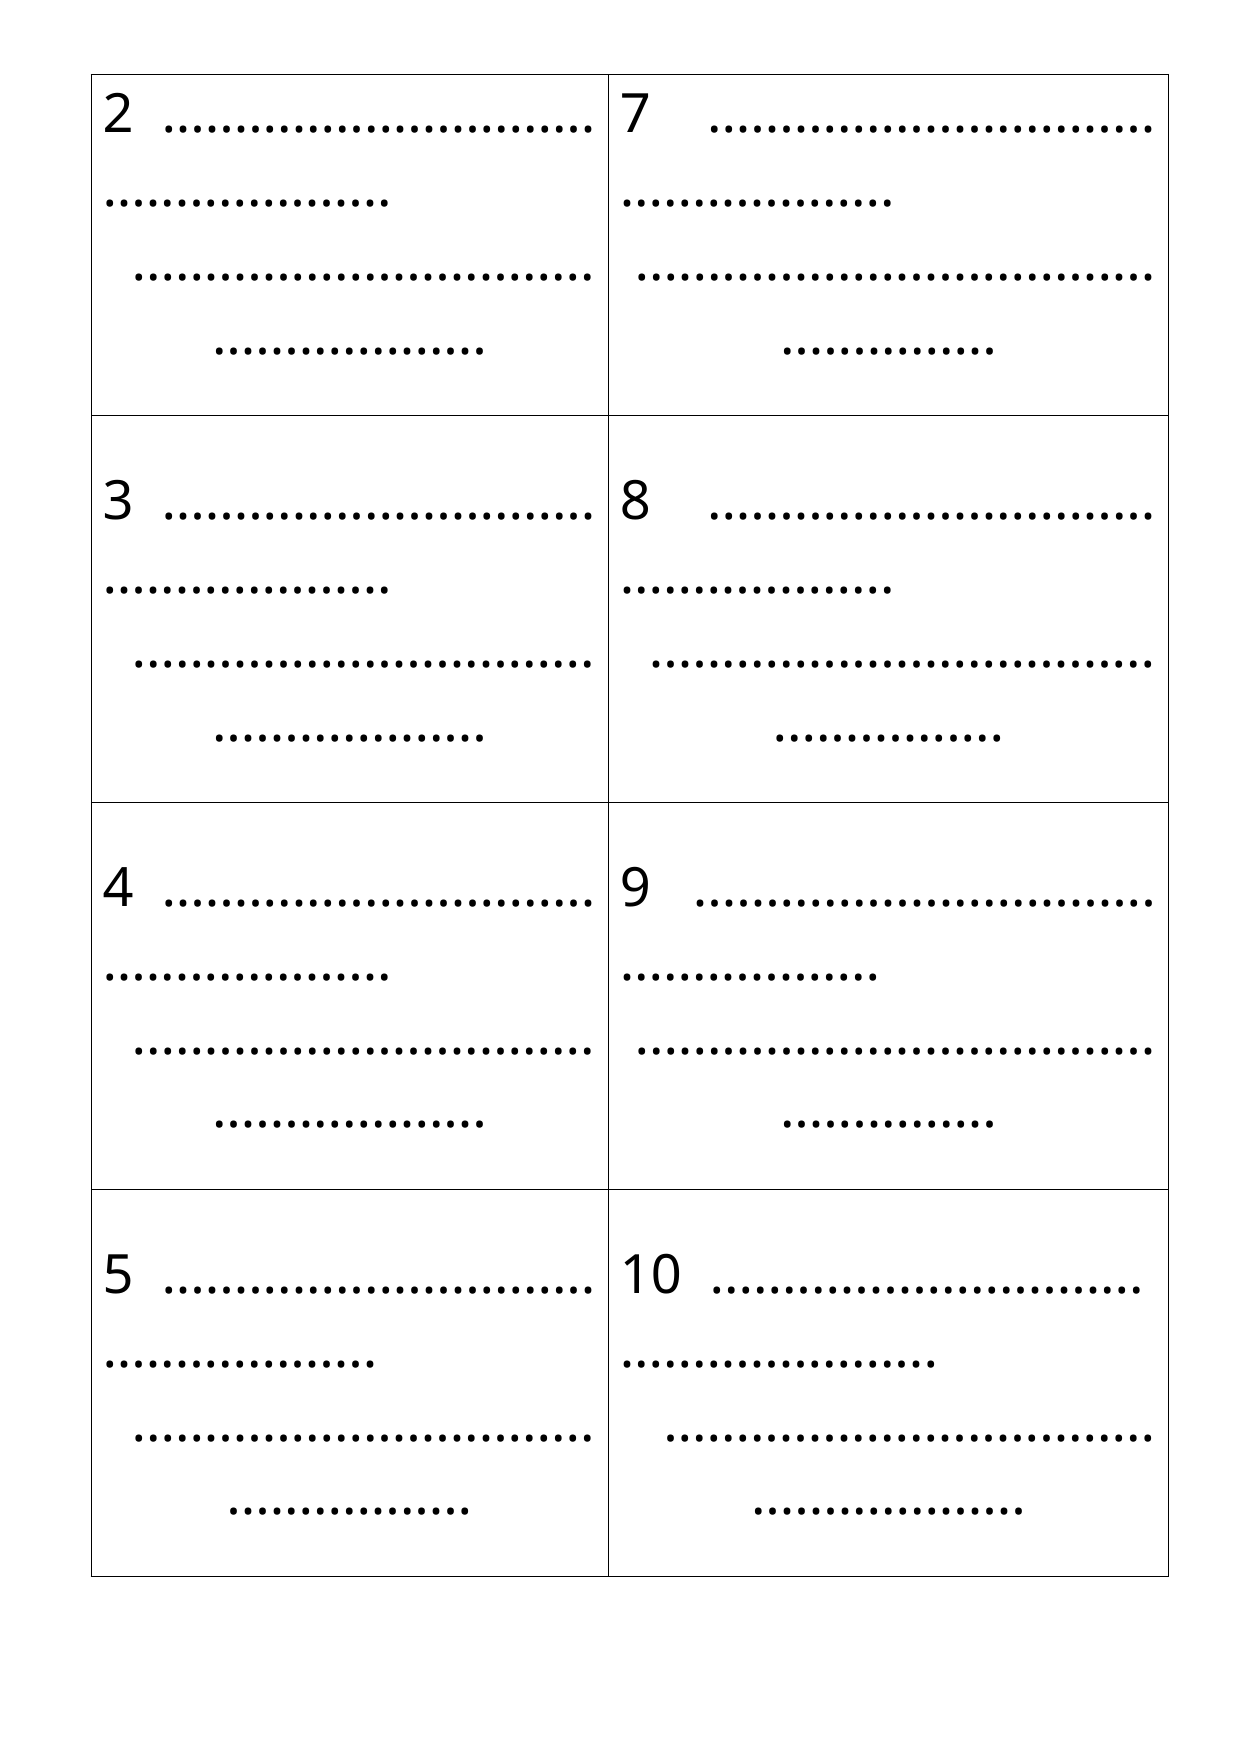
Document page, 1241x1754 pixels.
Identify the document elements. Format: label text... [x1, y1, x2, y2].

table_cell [609, 75, 1168, 415]
table_cell 3 .................................................. ................................................... [92, 416, 608, 802]
table_cell 9 .................................................. ................................................... [609, 803, 1168, 1189]
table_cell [92, 75, 608, 415]
table_cell 5 ................................................. ................................................. [92, 1190, 608, 1576]
table_cell 4 .................................................. ................................................... [92, 803, 608, 1189]
table_cell 8 .................................................. ................................................... [609, 416, 1168, 802]
table_cell 10 .................................................... ..................................................... [609, 1190, 1168, 1576]
